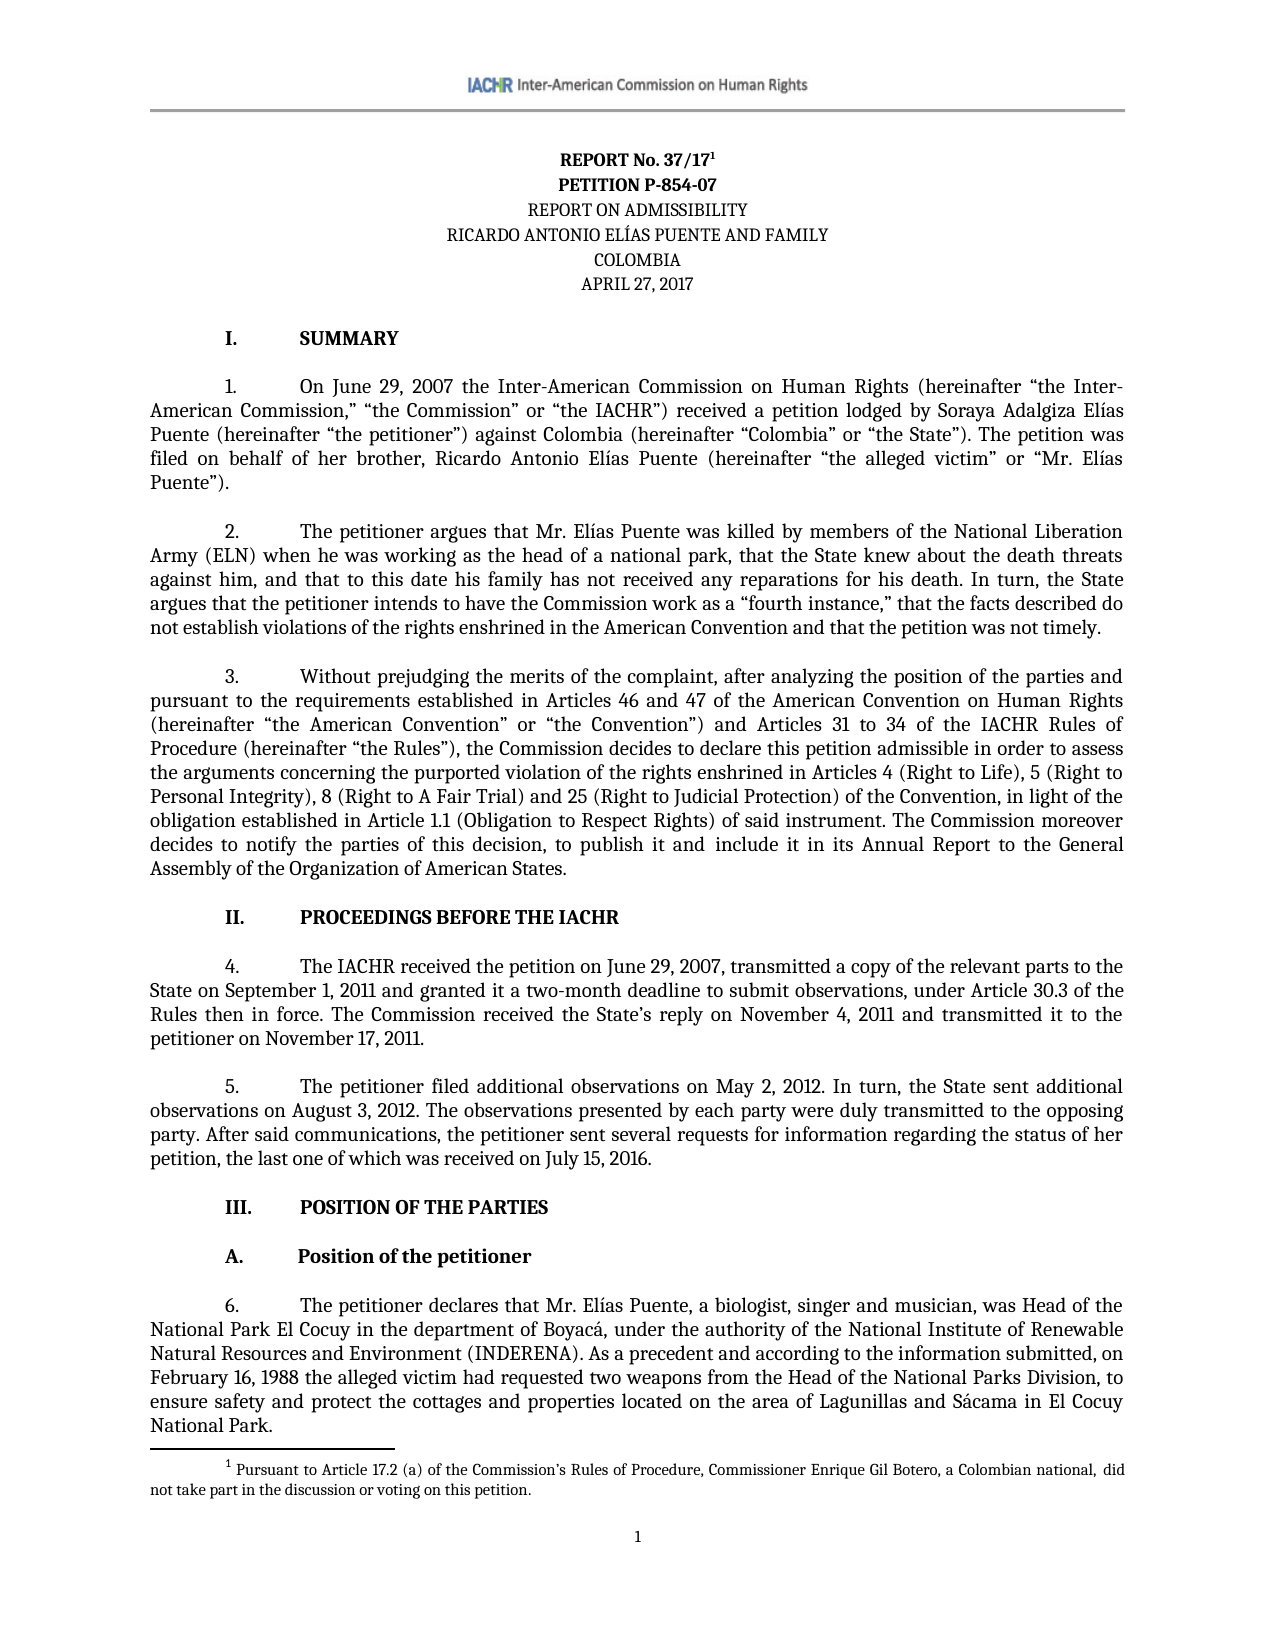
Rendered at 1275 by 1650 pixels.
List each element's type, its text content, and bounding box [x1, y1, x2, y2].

text 6. The petitioner declares that Mr. Elías Puente, a biologist, singer and musician, was Head of the National Park El Cocuy in the department of Boyacá, under the authority of the National Institute of Renewable Natural Resources and Environment (INDERENA). As a precedent and according to the information submitted, on February 16, 1988 the alleged victim had requested two weapons from the Head of the National Parks Division, to ensure safety and protect the cottages and properties located on the area of Lagunillas and Sácama in El Cocuy National Park. [150, 1294, 1125, 1438]
text 3. Without prejudging the merits of the complaint, after analyzing the position of the parties and pursuant to the requirements established in Articles 46 and 47 of the American Convention on Human Rights (hereinafter “the American Convention” or “the Convention”) and Articles 31 to 34 of the IACHR Rules of Procedure (hereinafter “the Rules”), the Commission decides to declare this petition admissible in order to assess the arguments concerning the purported violation of the rights enshrined in Articles 4 (Right to Life), 5 (Right to Personal Integrity), 8 (Right to A Fair Trial) and 25 (Right to Judicial Protection) of the Convention, in light of the obligation established in Article 1.1 (Obligation to Respect Rights) of said instrument. The Commission moreover decides to notify the parties of this decision, to publish it and include it in its Annual Report to the General Assembly of the Organization of American States. [150, 665, 1125, 880]
text COLOMBIA [150, 249, 1125, 271]
text RICARDO ANTONIO ELÍAS PUENTE AND FAMILY [150, 224, 1125, 246]
picture [456, 75, 819, 95]
text 2. The petitioner argues that Mr. Elías Puente was killed by members of the National Liberation Army (ELN) when he was working as the head of a national park, that the State knew about the death threats against him, and that to this date his family has not received any reparations for his death. In turn, the State argues that the petitioner intends to have the Commission work as a “fourth instance,” that the facts described do not establish violations of the rights enshrined in the American Convention and that the petition was not timely. [150, 520, 1125, 640]
list Position of the petitioner [225, 1245, 1125, 1269]
text I. SUMMARY [150, 326, 1125, 350]
text 1. On June 29, 2007 the Inter-American Commission on Human Rights (hereinafter “the Inter-American Commission,” “the Commission” or “the IACHR”) received a petition lodged by Soraya Adalgiza Elías Puente (hereinafter “the petitioner”) against Colombia (hereinafter “Colombia” or “the State”). The petition was filed on behalf of her brother, Ricardo Antonio Elías Puente (hereinafter “the alleged victim” or “Mr. Elías Puente”). [150, 375, 1125, 495]
text PETITION P-854-07 [150, 175, 1125, 196]
text REPORT ON ADMISSIBILITY [150, 199, 1125, 221]
text II. PROCEEDINGS BEFORE THE IACHR [150, 905, 1125, 929]
text REPORT No. 37/17 [150, 150, 1125, 172]
text 5. The petitioner filed additional observations on May 2, 2012. In turn, the State sent additional observations on August 3, 2012. The observations presented by each party were duly transmitted to the opposing party. After said communications, the petitioner sent several requests for information regarding the status of her petition, the last one of which was received on July 15, 2016. [150, 1075, 1125, 1171]
text 4. The IACHR received the petition on June 29, 2007, transmitted a copy of the relevant parts to the State on September 1, 2011 and granted it a two-month deadline to submit observations, under Article 30.3 of the Rules then in force. The Commission received the State’s reply on November 4, 2011 and transmitted it to the petitioner on November 17, 2011. [150, 954, 1125, 1050]
text III. POSITION OF THE PARTIES [150, 1196, 1125, 1220]
text APRIL 27, 2017 [150, 274, 1125, 296]
